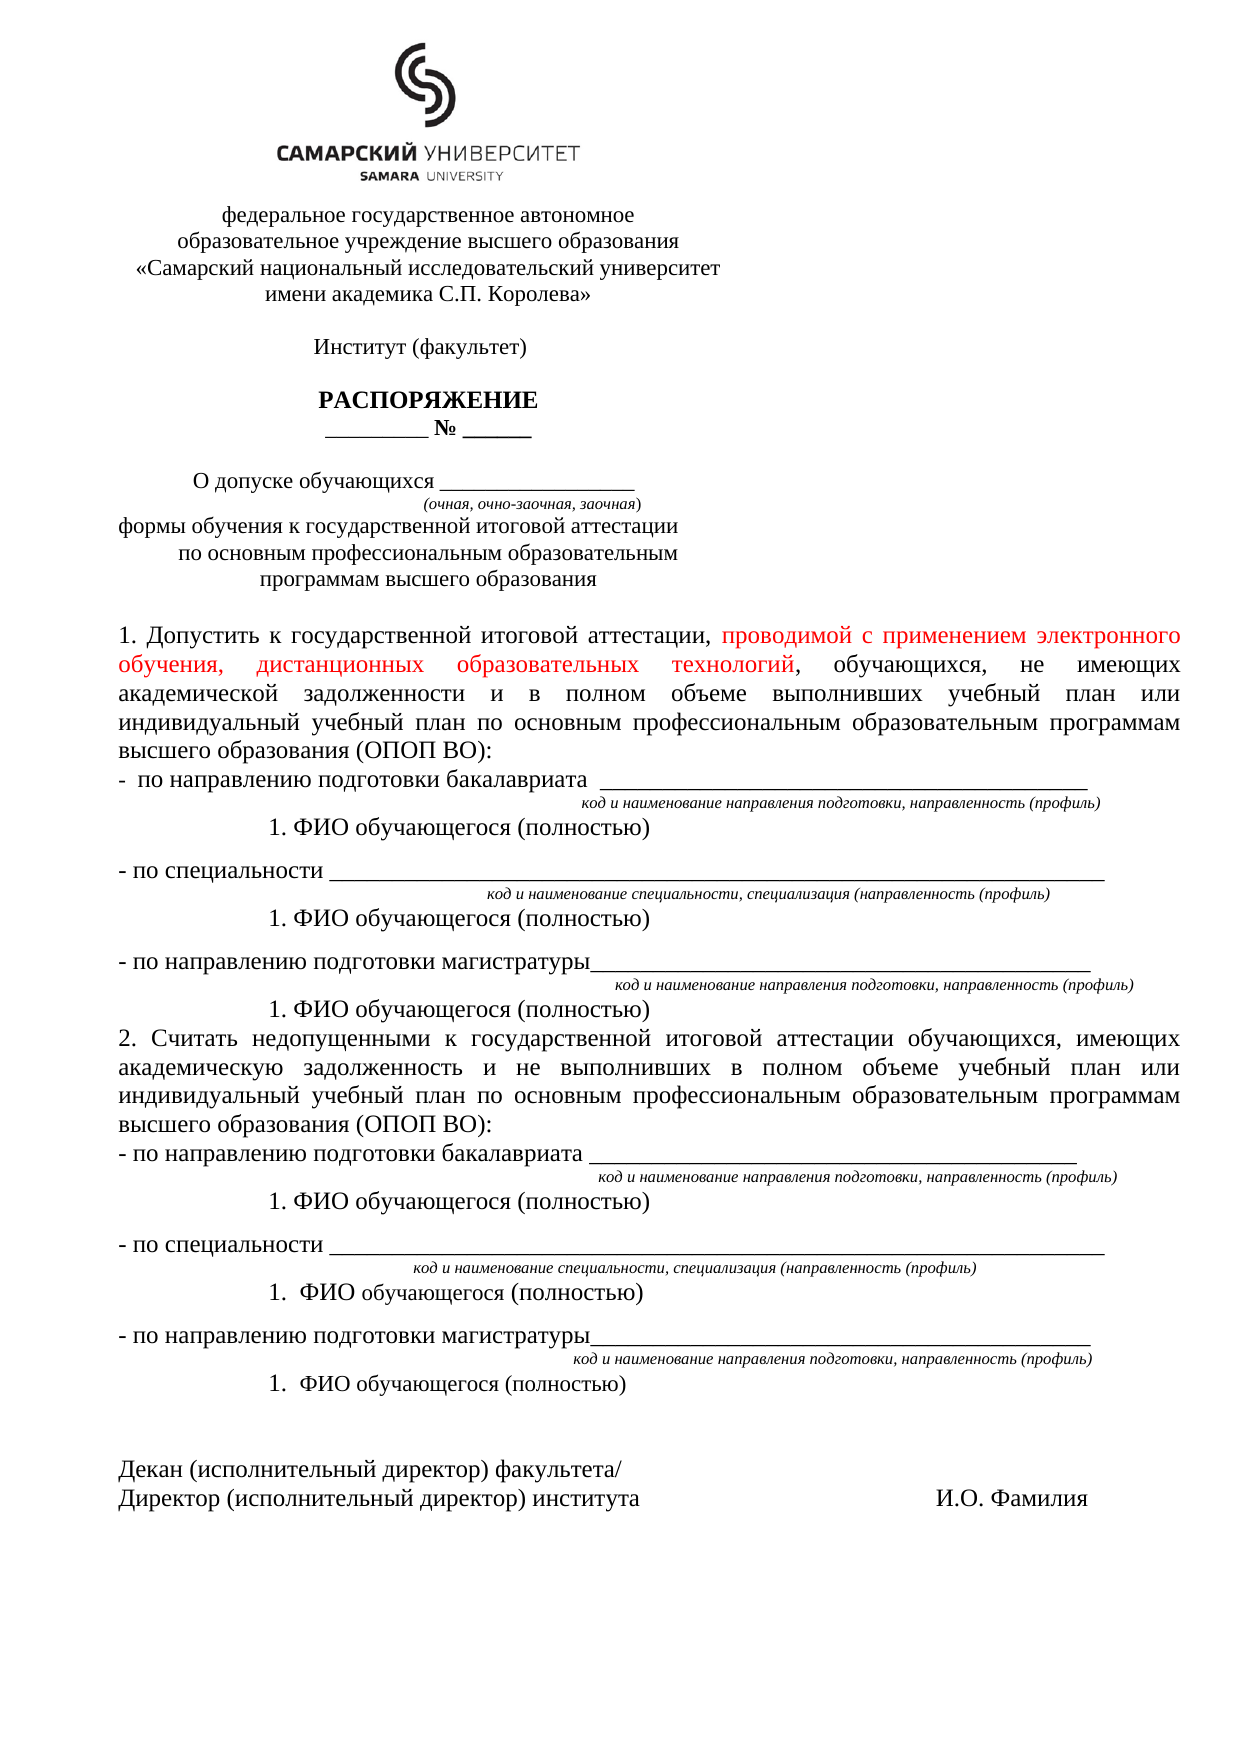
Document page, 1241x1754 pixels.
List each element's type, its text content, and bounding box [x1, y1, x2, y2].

text 1. ФИО обучающегося (полностью) [118, 903, 1181, 932]
text код и наименование направления подготовки, направленность (профиль) [118, 975, 1181, 994]
text формы обучения к государственной итоговой аттестации [118, 513, 709, 539]
text 1. Допустить к государственной итоговой аттестации, проводимой с применением электронного обучения, дистанционных образовательных технологий, обучающихся, не имеющих академической задолженности и в полном объеме выполнивших учебный план или индивидуальный учебный план по основным профессиональным образовательным программам высшего образования (ОПОП ВО): [118, 620, 1181, 764]
text - по специальности ______________________________________________________________ [118, 1229, 1181, 1258]
text федеральное государственное автономное [118, 201, 738, 227]
text образовательное учреждение высшего образования [118, 227, 738, 254]
text Директор (исполнительный директор) института И.О. Фамилия [118, 1483, 1181, 1512]
text _________ № ______ [118, 414, 738, 441]
text имени академика С.П. Королева» [118, 280, 738, 307]
text «Самарский национальный исследовательский университет [118, 254, 738, 280]
text - по направлению подготовки магистратуры________________________________________ [118, 946, 1181, 975]
picture [272, 39, 584, 182]
text О допуске обучающихся _________________ [118, 467, 709, 493]
text 1. ФИО обучающегося (полностью) [118, 1186, 1181, 1214]
text по основным профессиональным образовательным программам высшего образования [118, 539, 738, 592]
text 2. Считать недопущенными к государственной итоговой аттестации обучающихся, имеющих академическую задолженность и не выполнивших в полном объеме учебный план или индивидуальный учебный план по основным профессиональным образовательным программам высшего образования (ОПОП ВО): [118, 1023, 1181, 1138]
text - по специальности ______________________________________________________________ [118, 855, 1181, 884]
text - по направлению подготовки магистратуры________________________________________ [118, 1320, 1181, 1349]
text РАСПОРЯЖЕНИЕ [118, 386, 738, 414]
text (очная, очно-заочная, заочная) [118, 493, 709, 513]
text код и наименование специальности, специализация (направленность (профиль) [118, 884, 1181, 903]
text код и наименование направления подготовки, направленность (профиль) [118, 1167, 1181, 1186]
text Институт (факультет) [118, 333, 694, 359]
text код и наименование направления подготовки, направленность (профиль) [118, 793, 1181, 812]
text код и наименование направления подготовки, направленность (профиль) [118, 1349, 1181, 1368]
text - по направлению подготовки бакалавриата _______________________________________ [118, 764, 1181, 793]
text 1. ФИО обучающегося (полностью) [118, 1277, 1181, 1306]
text 1. ФИО обучающегося (полностью) [118, 1368, 1181, 1397]
text 1. ФИО обучающегося (полностью) [118, 812, 1181, 841]
text Декан (исполнительный директор) факультета/ [118, 1454, 1181, 1483]
text - по направлению подготовки бакалавриата _______________________________________ [118, 1138, 1181, 1167]
text код и наименование специальности, специализация (направленность (профиль) [118, 1258, 1181, 1277]
text 1. ФИО обучающегося (полностью) [118, 994, 1181, 1023]
